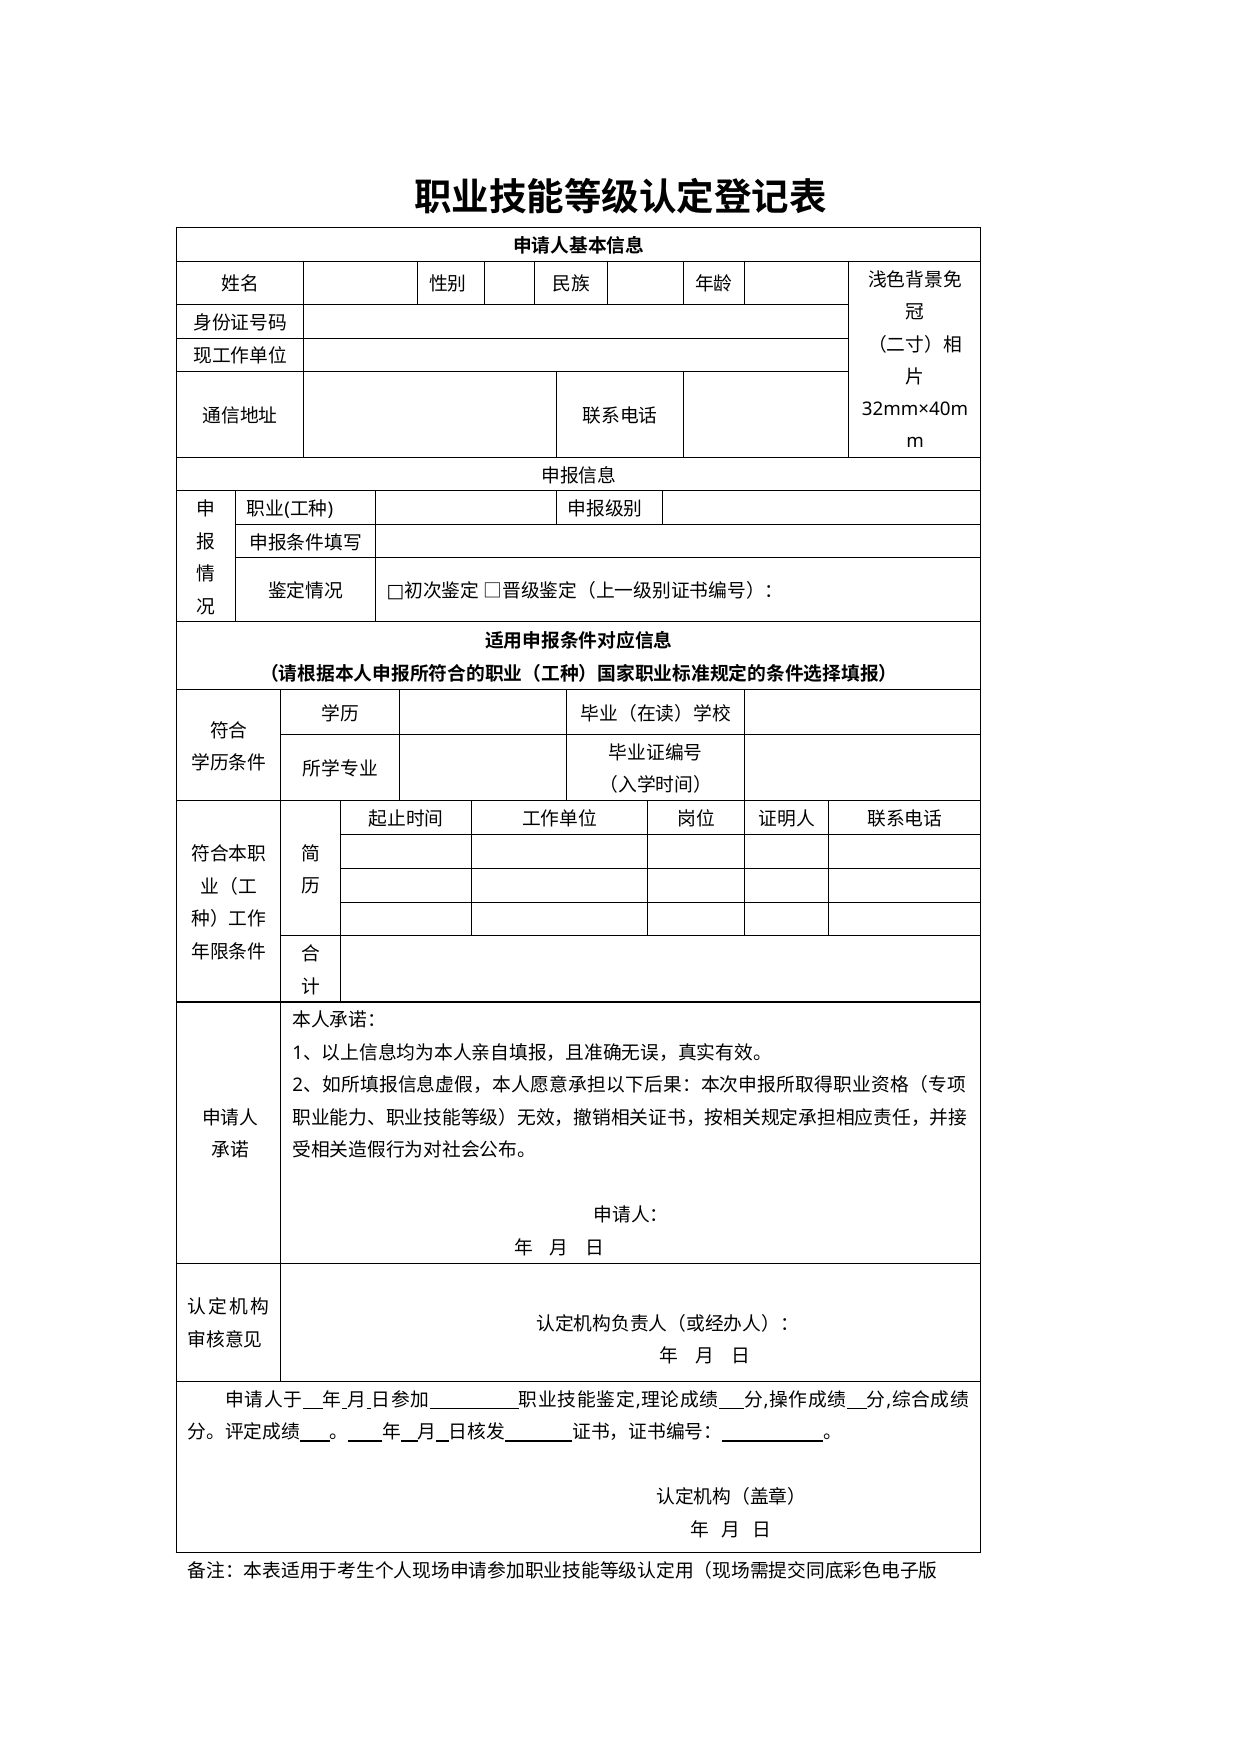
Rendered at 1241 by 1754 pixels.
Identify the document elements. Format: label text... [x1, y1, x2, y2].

text 职业技能等级认定登记表 [187, 162, 1053, 227]
table_cell [829, 903, 980, 935]
table_cell [304, 339, 848, 371]
table_header 申请人基本信息 [177, 228, 980, 261]
table_cell [472, 869, 647, 902]
table_cell 所学专业 [281, 735, 399, 800]
table_cell 申报信息 [177, 458, 980, 490]
table_cell 民族 [535, 262, 607, 304]
table_cell 通信地址 [177, 372, 303, 457]
table_cell 合计 [281, 936, 340, 1001]
table_cell [400, 690, 566, 734]
table_cell [648, 903, 744, 935]
table_cell [341, 903, 471, 935]
table_cell [829, 835, 980, 868]
table_cell [341, 936, 980, 1001]
table_cell 联系电话 [557, 372, 683, 457]
table_cell 岗位 [648, 801, 744, 833]
table_cell 职业(工种) [236, 491, 375, 524]
table_cell [745, 869, 828, 902]
table_cell 身份证号码 [177, 305, 303, 337]
table_cell 简历 [281, 801, 340, 935]
table_cell 认定机构审核意见 [177, 1264, 280, 1381]
table_cell [400, 735, 566, 800]
table_cell 联系电话 [829, 801, 980, 833]
table_cell 年龄 [684, 262, 744, 304]
table_cell 认定机构负责人（或经办人）： 年 月 日 [281, 1264, 980, 1381]
table_cell 本人承诺： 1、以上信息均为本人亲自填报，且准确无误，真实有效。 2、如所填报信息虚假，本人愿意承担以下后果：本次申报所取得职业资格（专项职业能力、职业技能等级）无效，撤销相关证书，按相关规定承担相应责任，并接受相关造假行为对社会公布。 申请人： 年 月 日 [281, 1003, 980, 1262]
table_cell 申报级别 [557, 491, 662, 524]
table_cell 符合 学历条件 [177, 690, 280, 800]
table_cell 姓名 [177, 262, 303, 304]
table_cell 申请人于 年 月 日参加 职业技能鉴定,理论成绩 分,操作成绩 分,综合成绩 分。评定成绩 。 年 月 日核发 证书，证书编号： 。 认定机构（盖章） 年 月 日 [177, 1382, 980, 1552]
table_cell [648, 835, 744, 868]
table_cell [376, 491, 556, 524]
table_cell [472, 835, 647, 868]
table_cell [485, 262, 534, 304]
table_cell [745, 835, 828, 868]
table_cell 性别 [418, 262, 484, 304]
table_cell [341, 869, 471, 902]
table_cell [745, 690, 980, 734]
table_cell 起止时间 [341, 801, 471, 833]
table_cell [745, 262, 848, 304]
table_cell 毕业证编号 （入学时间） [567, 735, 744, 800]
table_cell 申请人 承诺 [177, 1003, 280, 1262]
table_cell [376, 525, 980, 557]
table_cell 现工作单位 [177, 339, 303, 371]
table_cell 申报情况 [177, 491, 235, 621]
table_cell 证明人 [745, 801, 828, 833]
table_cell [745, 735, 980, 800]
table_cell [304, 372, 556, 457]
table_cell [304, 305, 848, 337]
table_cell 毕业（在读）学校 [567, 690, 744, 734]
table_cell 工作单位 [472, 801, 647, 833]
table_cell □初次鉴定 □晋级鉴定（上一级别证书编号）： [376, 558, 980, 621]
table_cell 适用申报条件对应信息 （请根据本人申报所符合的职业（工种）国家职业标准规定的条件选择填报） [177, 622, 980, 689]
table_cell [472, 903, 647, 935]
table_cell 申报条件填写 [236, 525, 375, 557]
text 备注：本表适用于考生个人现场申请参加职业技能等级认定用（现场需提交同底彩色电子版 [187, 1553, 1053, 1586]
table_cell 学历 [281, 690, 399, 734]
table_cell [648, 869, 744, 902]
table_cell 浅色背景免冠 （二寸）相片 32mm×40mm [849, 262, 980, 457]
table_cell [663, 491, 980, 524]
table_cell 符合本职业（工种）工作年限条件 [177, 801, 280, 1001]
table_cell [829, 869, 980, 902]
table_cell [684, 372, 848, 457]
table_cell 鉴定情况 [236, 558, 375, 621]
table_cell [341, 835, 471, 868]
table_cell [608, 262, 683, 304]
table_cell [304, 262, 417, 304]
table_cell [745, 903, 828, 935]
